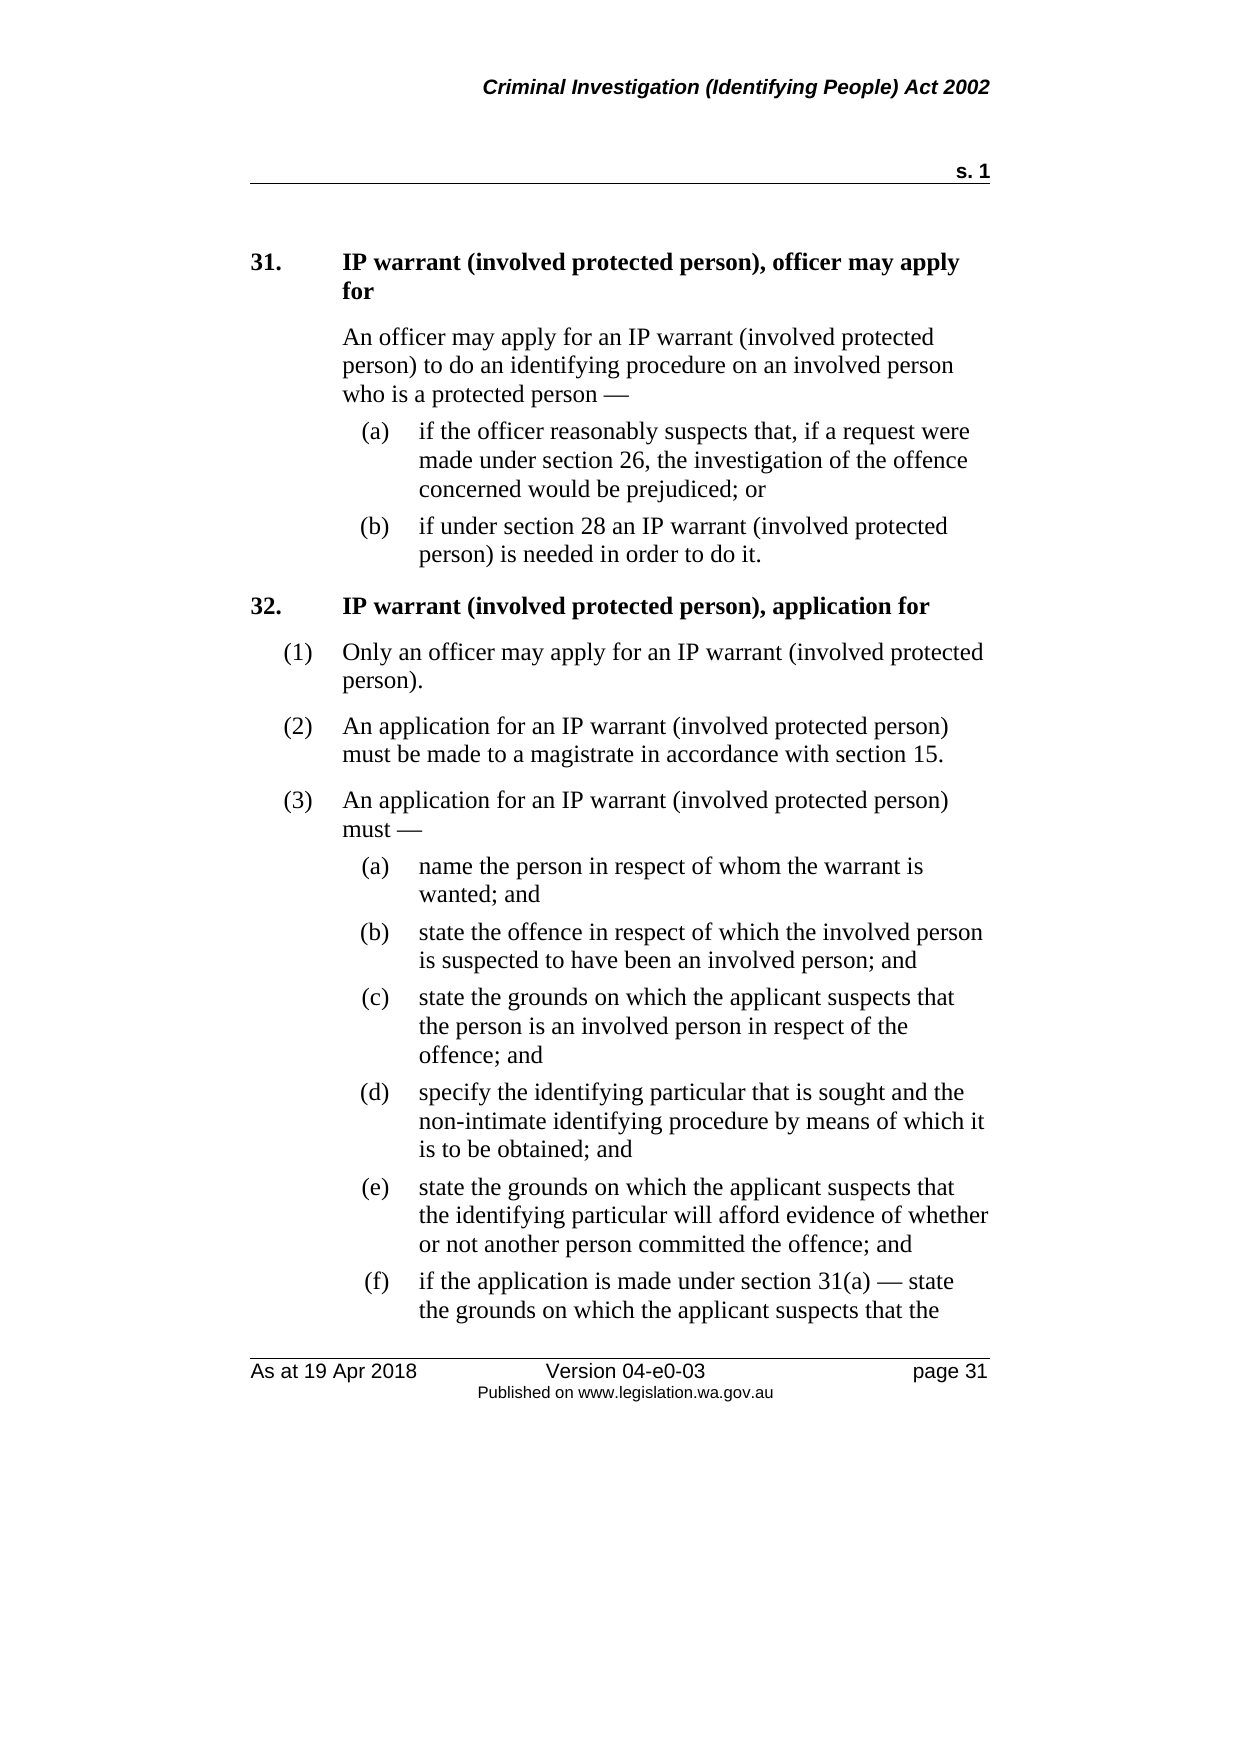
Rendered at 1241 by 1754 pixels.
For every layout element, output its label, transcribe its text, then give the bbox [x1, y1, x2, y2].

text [250, 1266, 990, 1324]
text (b) if under section 28 an IP warrant (involved protected person) is needed in order to do it. [250, 511, 990, 568]
subtitle 31. IP warrant (involved protected person), officer may apply for [250, 247, 990, 305]
subtitle 32. IP warrant (involved protected person), application for [250, 591, 990, 620]
text (3) An application for an IP warrant (involved protected person) must — [250, 785, 990, 842]
text (2) An application for an IP warrant (involved protected person) must be made to a magistrate in accordance with section 15. [250, 711, 990, 768]
text (e) state the grounds on which the applicant suspects that the identifying particular will afford evidence of whether or not another person committed the offence; and [250, 1172, 990, 1258]
text (d) specify the identifying particular that is sought and the non-intimate identifying procedure by means of which it is to be obtained; and [250, 1077, 990, 1163]
text (a) name the person in respect of whom the warrant is wanted; and [250, 851, 990, 908]
text (1) Only an officer may apply for an IP warrant (involved protected person). [250, 637, 990, 694]
text (a) if the officer reasonably suspects that, if a request were made under section 26, the investigation of the offence concerned would be prejudiced; or [250, 416, 990, 502]
text (b) state the offence in respect of which the involved person is suspected to have been an involved person; and [250, 917, 990, 974]
text (c) state the grounds on which the applicant suspects that the person is an involved person in respect of the offence; and [250, 982, 990, 1069]
text An officer may apply for an IP warrant (involved protected person) to do an identifying procedure on an involved person who is a protected person — [250, 322, 990, 408]
